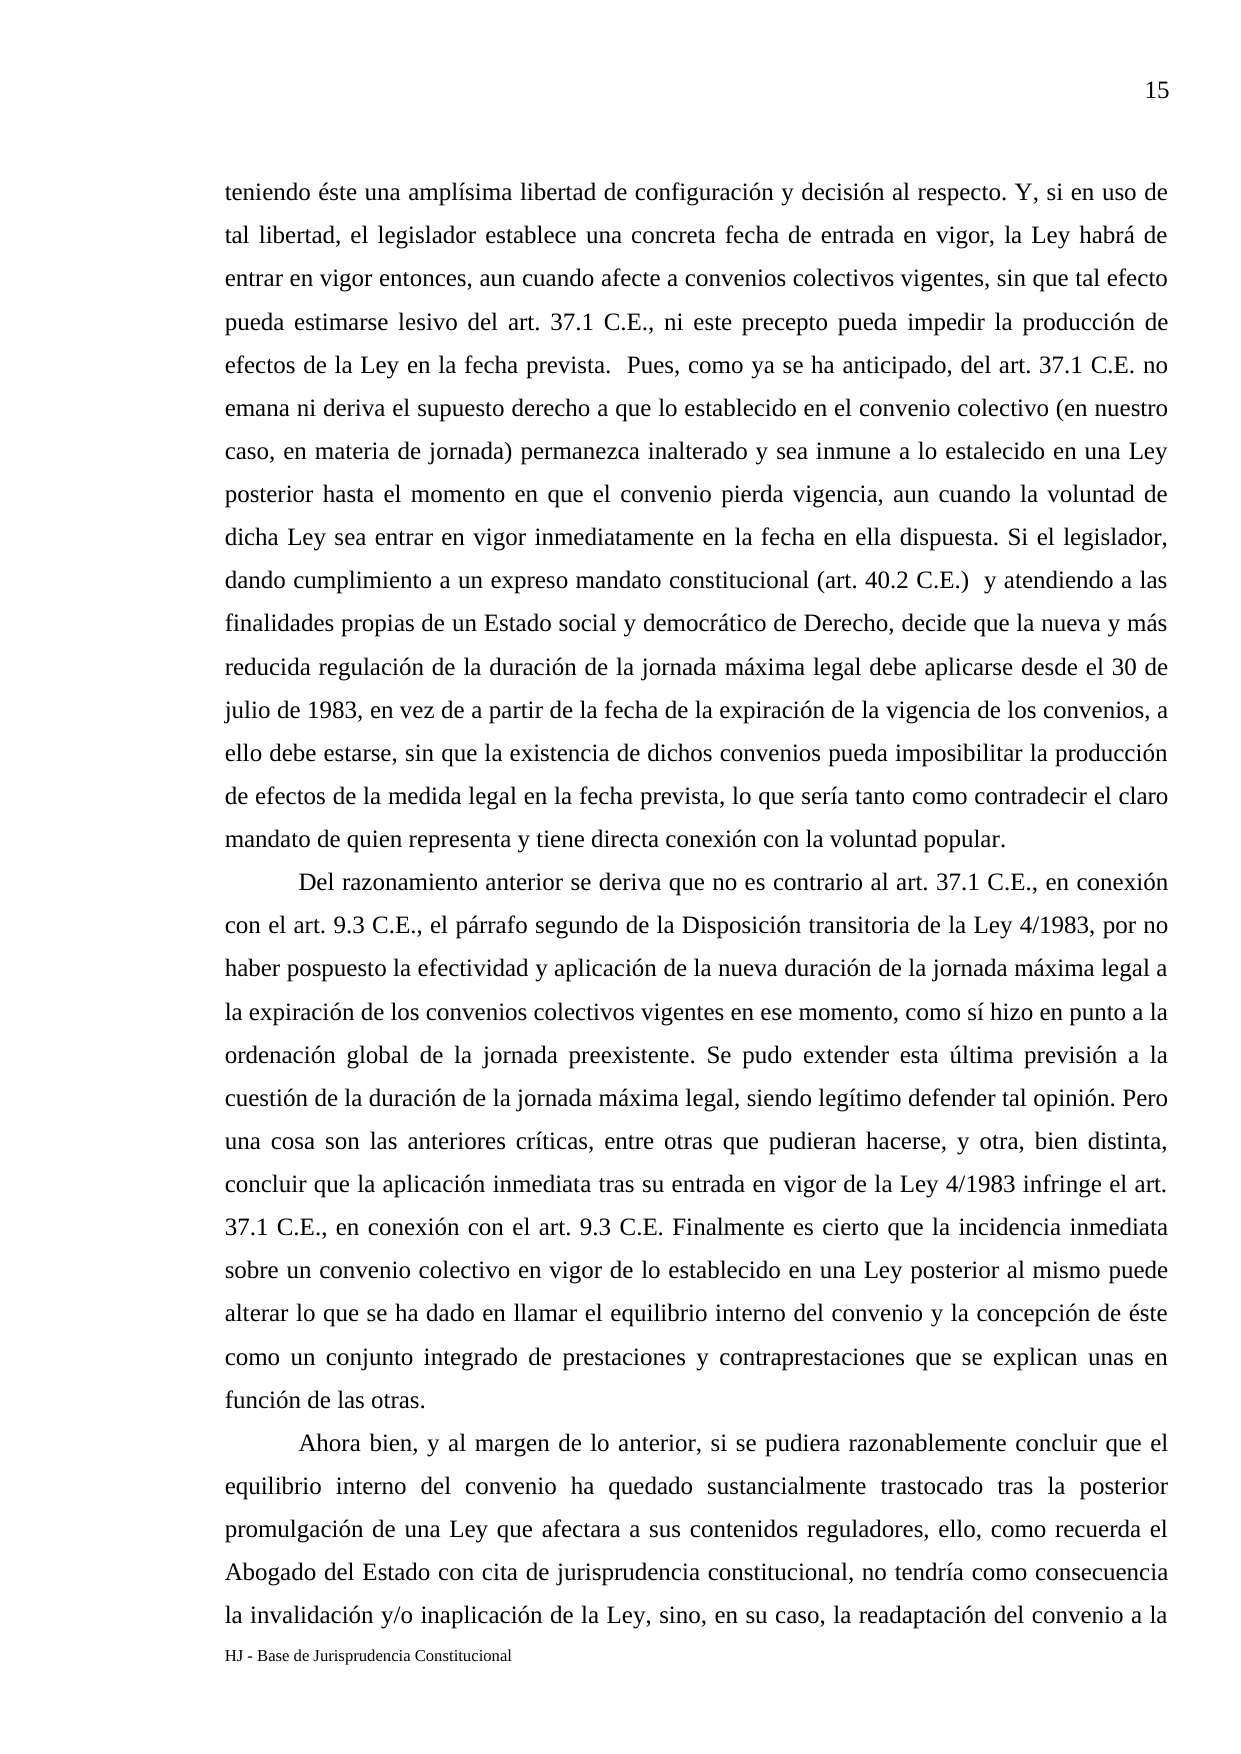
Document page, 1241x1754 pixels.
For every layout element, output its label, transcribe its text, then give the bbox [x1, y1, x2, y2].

text Del razonamiento anterior se deriva que no es contrario al art. 37.1 C.E., en conexión con el art. 9.3 C.E., el párrafo segundo de la Disposición transitoria de la Ley 4/1983, por no haber pospuesto la efectividad y aplicación de la nueva duración de la jornada máxima legal a la expiración de los convenios colectivos vigentes en ese momento, como sí hizo en punto a la ordenación global de la jornada preexistente. Se pudo extender esta última previsión a la cuestión de la duración de la jornada máxima legal, siendo legítimo defender tal opinión. Pero una cosa son las anteriores críticas, entre otras que pudieran hacerse, y otra, bien distinta, concluir que la aplicación inmediata tras su entrada en vigor de la Ley 4/1983 infringe el art. 37.1 C.E., en conexión con el art. 9.3 C.E. Finalmente es cierto que la incidencia inmediata sobre un convenio colectivo en vigor de lo establecido en una Ley posterior al mismo puede alterar lo que se ha dado en llamar el equilibrio interno del convenio y la concepción de éste como un conjunto integrado de prestaciones y contraprestaciones que se explican unas en función de las otras. [224, 867, 1169, 1413]
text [224, 177, 1169, 853]
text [224, 1428, 1169, 1629]
